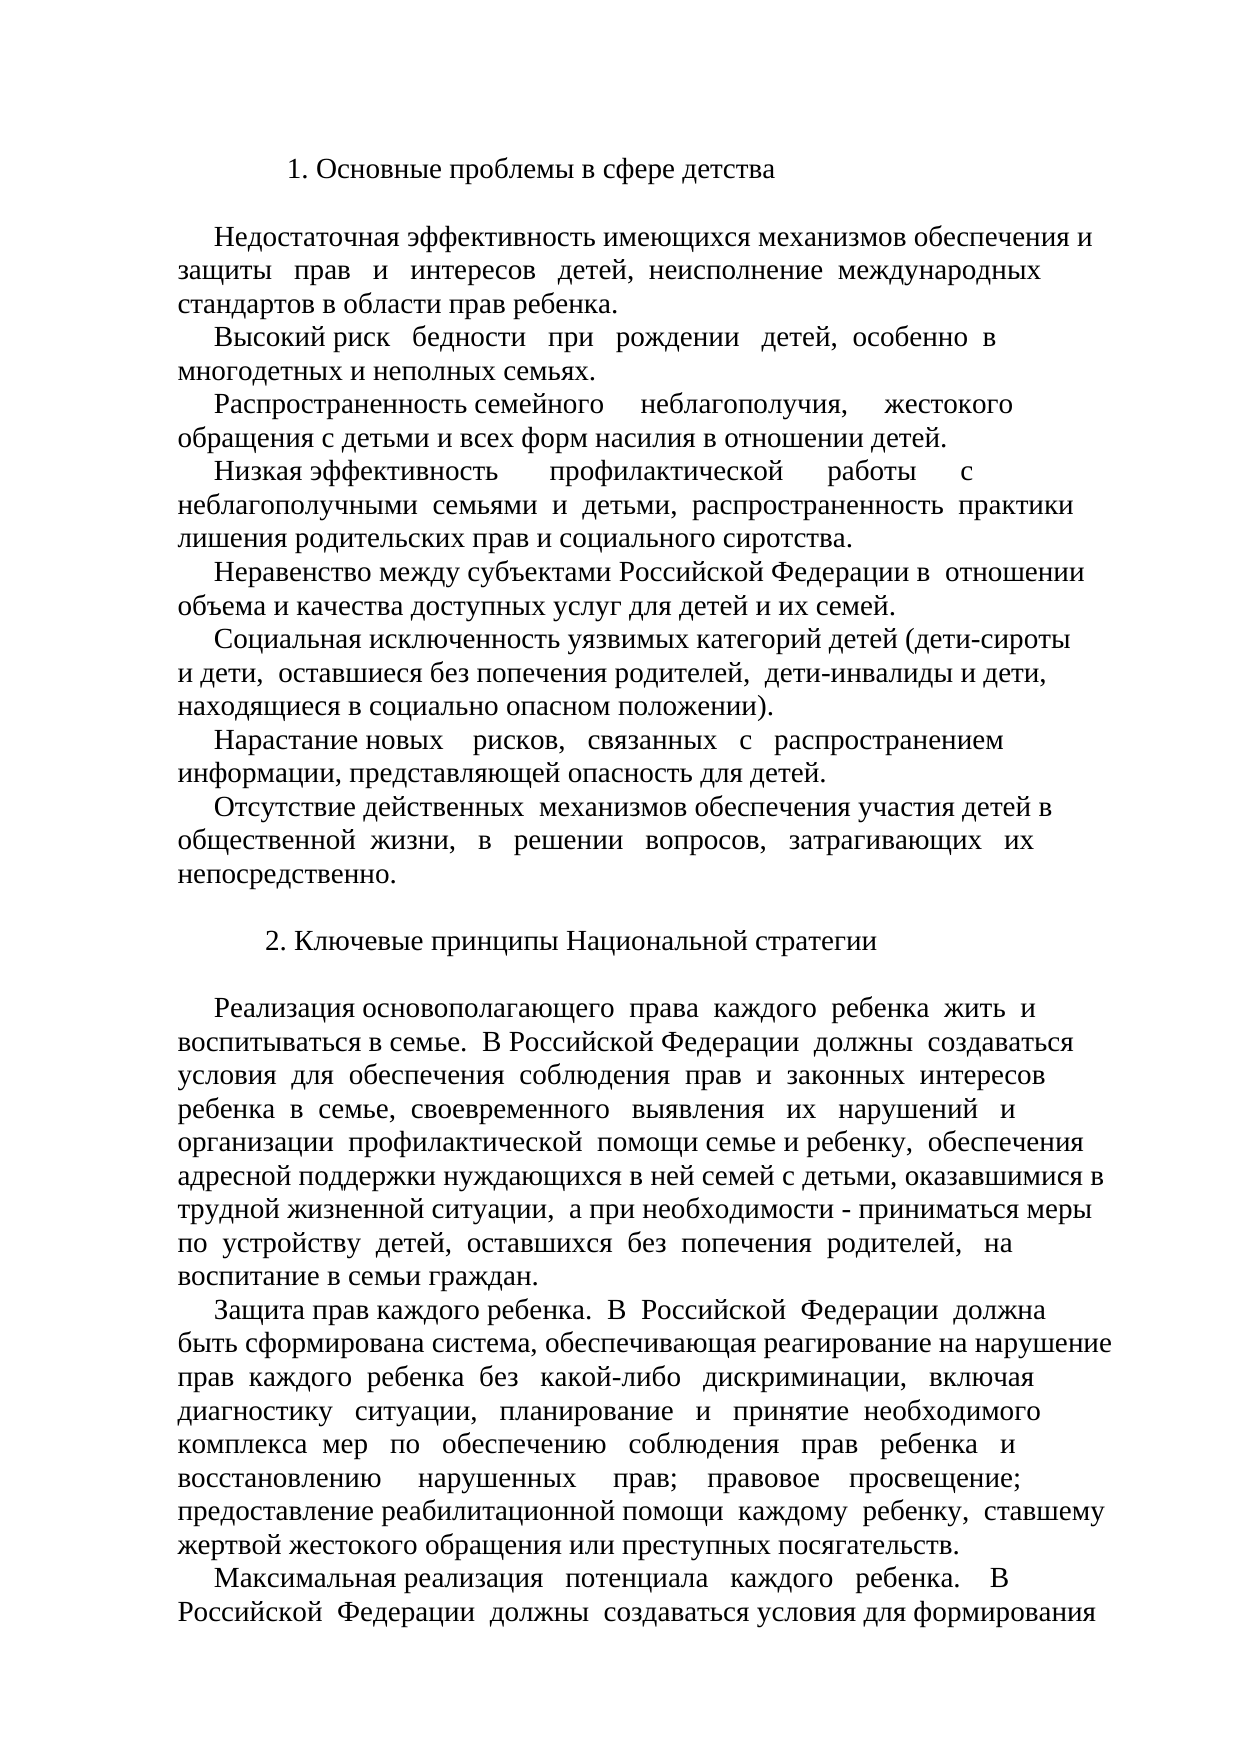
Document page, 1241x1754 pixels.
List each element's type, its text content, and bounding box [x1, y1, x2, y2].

text жертвой жестокого обращения или преступных посягательств. [177, 1527, 1152, 1560]
text Неравенство между субъектами Российской Федерации в отношении [177, 554, 1152, 588]
text Нарастание новых рисков, связанных с распространением [177, 722, 1152, 755]
text многодетных и неполных семьях. [177, 353, 1152, 386]
text стандартов в области прав ребенка. [177, 286, 1152, 319]
text организации профилактической помощи семье и ребенку, обеспечения [177, 1124, 1152, 1158]
text непосредственно. [177, 856, 1152, 889]
text обращения с детьми и всех форм насилия в отношении детей. [177, 420, 1152, 453]
text восстановлению нарушенных прав; правовое просвещение; [177, 1460, 1152, 1493]
text информации, представляющей опасность для детей. [177, 755, 1152, 789]
text предоставление реабилитационной помощи каждому ребенку, ставшему [177, 1493, 1152, 1527]
text по устройству детей, оставшихся без попечения родителей, на [177, 1225, 1152, 1258]
text условия для обеспечения соблюдения прав и законных интересов [177, 1057, 1152, 1091]
text Низкая эффективность профилактической работы с [177, 453, 1152, 487]
text комплекса мер по обеспечению соблюдения прав ребенка и [177, 1426, 1152, 1460]
text быть сформирована система, обеспечивающая реагирование на нарушение [177, 1326, 1152, 1359]
text прав каждого ребенка без какой-либо дискриминации, включая [177, 1359, 1152, 1393]
text и дети, оставшиеся без попечения родителей, дети-инвалиды и дети, [177, 655, 1152, 688]
text Защита прав каждого ребенка. В Российской Федерации должна [177, 1292, 1152, 1326]
text Российской Федерации должны создаваться условия для формирования [177, 1594, 1152, 1627]
text защиты прав и интересов детей, неисполнение международных [177, 252, 1152, 286]
text Максимальная реализация потенциала каждого ребенка. В [177, 1560, 1152, 1594]
text Реализация основополагающего права каждого ребенка жить и [177, 990, 1152, 1024]
text общественной жизни, в решении вопросов, затрагивающих их [177, 822, 1152, 856]
text Отсутствие действенных механизмов обеспечения участия детей в [177, 789, 1152, 822]
text находящиеся в социально опасном положении). [177, 688, 1152, 722]
text воспитание в семьи граждан. [177, 1258, 1152, 1292]
text ребенка в семье, своевременного выявления их нарушений и [177, 1091, 1152, 1124]
text адресной поддержки нуждающихся в ней семей с детьми, оказавшимися в [177, 1158, 1152, 1191]
text лишения родительских прав и социального сиротства. [177, 521, 1152, 554]
text Высокий риск бедности при рождении детей, особенно в [177, 319, 1152, 353]
text 2. Ключевые принципы Национальной стратегии [177, 923, 1152, 957]
text Недостаточная эффективность имеющихся механизмов обеспечения и [177, 219, 1152, 252]
text Распространенность семейного неблагополучия, жестокого [177, 386, 1152, 420]
text диагностику ситуации, планирование и принятие необходимого [177, 1393, 1152, 1426]
text трудной жизненной ситуации, а при необходимости - приниматься меры [177, 1191, 1152, 1225]
text 1. Основные проблемы в сфере детства [177, 152, 1152, 185]
text воспитываться в семье. В Российской Федерации должны создаваться [177, 1024, 1152, 1057]
text объема и качества доступных услуг для детей и их семей. [177, 588, 1152, 621]
text Социальная исключенность уязвимых категорий детей (дети-сироты [177, 621, 1152, 655]
text неблагополучными семьями и детьми, распространенность практики [177, 487, 1152, 521]
